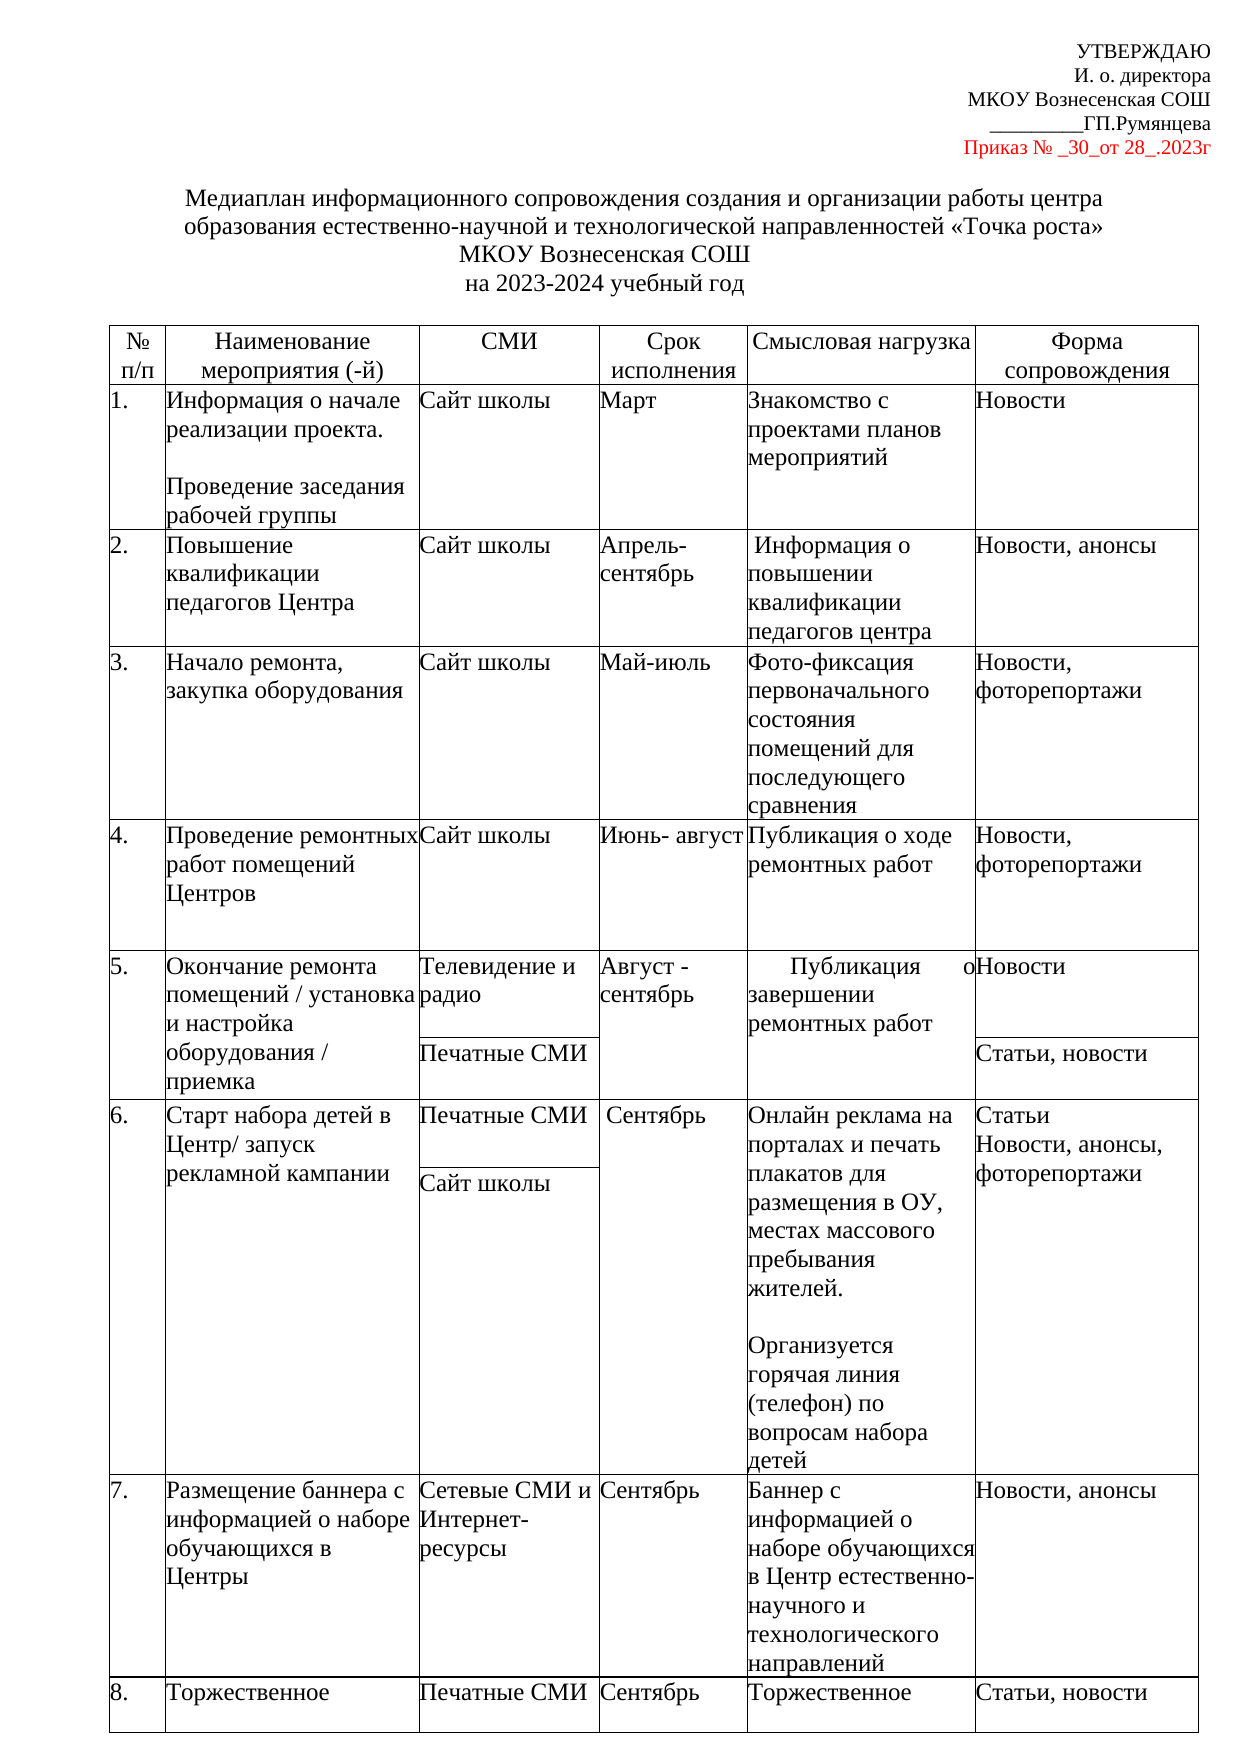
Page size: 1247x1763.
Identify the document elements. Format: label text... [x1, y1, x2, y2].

table_cell Статьи, новости [976, 1038, 1198, 1099]
table_cell [420, 1561, 599, 1676]
table_cell Сентябрь [600, 1678, 747, 1732]
table_cell Июнь- август [600, 820, 747, 950]
table_header Наименование мероприятия (-й) [166, 326, 419, 384]
table_cell Сайт школы [420, 385, 599, 442]
text МКОУ Вознесенская СОШ [187, 87, 1211, 111]
table_header Смысловая нагрузка [748, 326, 975, 384]
table_cell Новости, фоторепортажи [976, 820, 1198, 950]
table_cell Сетевые СМИ и Интернет-ресурсы [420, 1475, 599, 1561]
table_cell Информация о начале реализации проекта. Проведение заседания рабочей группы [166, 385, 419, 529]
table_cell Март [600, 385, 747, 529]
text Приказ № _30_от 28_.2023г [187, 135, 1211, 159]
table_cell Публикация о ходе ремонтных работ [748, 820, 975, 950]
table_cell Окончание ремонта помещений / установка и настройка оборудования / приемка [166, 951, 419, 1099]
table_cell [420, 616, 599, 646]
table_cell Новости, анонсы [976, 1475, 1198, 1561]
table_cell Май-июль [600, 647, 747, 819]
table_header Срок исполнения [600, 326, 747, 384]
table_cell Новости, фоторепортажи [976, 647, 1198, 819]
table_cell Новости, анонсы [976, 530, 1198, 616]
text _________ГП.Румянцева [187, 111, 1211, 135]
table_cell 8. [110, 1678, 165, 1732]
table_cell Баннер с информацией о наборе обучающихся в Центр естественно-научного и технологического направлений [748, 1475, 975, 1676]
table_cell 4. [110, 820, 165, 950]
table_cell 5. [110, 951, 165, 1099]
table_cell Сайт школы [420, 530, 599, 616]
table_cell 7. [110, 1475, 165, 1676]
table_cell Новости [976, 385, 1198, 529]
table_cell Онлайн реклама на порталах и печать плакатов для размещения в ОУ, местах массового пребывания жителей. Организуется горячая линия (телефон) по вопросам набора детей [748, 1100, 975, 1474]
table_header Форма сопровождения [976, 326, 1198, 384]
table_cell Информация о повышении квалификации педагогов центра [748, 530, 975, 646]
table_cell 1. [110, 385, 165, 529]
table_cell [420, 1246, 599, 1474]
table_cell Сайт школы [420, 647, 599, 819]
table_cell 3. [110, 647, 165, 819]
table_cell Сайт школы [420, 820, 599, 950]
table_cell Проведение ремонтных работ помещений Центров [166, 820, 419, 950]
table_cell 6. [110, 1100, 165, 1474]
text И. о. директора [187, 63, 1211, 87]
table_cell Публикация о завершении ремонтных работ [748, 951, 975, 1099]
table_cell Фото-фиксация первоначального состояния помещений для последующего сравнения [748, 647, 975, 819]
text Медиаплан информационного сопровождения создания и организации работы центра образования естественно-научной и технологической направленностей «Точка роста» [121, 183, 1167, 240]
table_header № п/п [110, 326, 165, 384]
table_cell Статьи Новости, анонсы, фоторепортажи [976, 1100, 1198, 1474]
table_cell Телевидение и радио [420, 951, 599, 1037]
table_header СМИ [420, 326, 599, 384]
table_cell Статьи, новости [976, 1678, 1198, 1732]
table_cell [976, 616, 1198, 646]
table_cell Повышение квалификации педагогов Центра [166, 530, 419, 646]
table_cell Апрель-сентябрь [600, 530, 747, 646]
table_cell Размещение баннера с информацией о наборе обучающихся в Центры [166, 1475, 419, 1676]
table_cell Август -сентябрь [600, 951, 747, 1099]
table_cell Печатные СМИ [420, 1100, 599, 1167]
text УТВЕРЖДАЮ [187, 39, 1211, 63]
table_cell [748, 1678, 975, 1732]
table_cell Старт набора детей в Центр/ запуск рекламной кампании [166, 1100, 419, 1474]
table_cell Печатные СМИ [420, 1038, 599, 1099]
table_cell 2. [110, 530, 165, 646]
table_cell [420, 443, 599, 529]
table_cell Сайт школы [420, 1168, 599, 1246]
table_cell Новости [976, 951, 1198, 1037]
table_cell Печатные СМИ [420, 1678, 599, 1732]
table_cell [976, 1561, 1198, 1676]
text МКОУ Вознесенская СОШ [459, 240, 1167, 268]
table_cell Начало ремонта, закупка оборудования [166, 647, 419, 819]
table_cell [166, 1678, 419, 1732]
table_cell Сентябрь [600, 1100, 747, 1474]
table_cell Знакомство с проектами планов мероприятий [748, 385, 975, 529]
text на 2023-2024 учебный год [459, 268, 1167, 297]
table_cell Сентябрь [600, 1475, 747, 1676]
